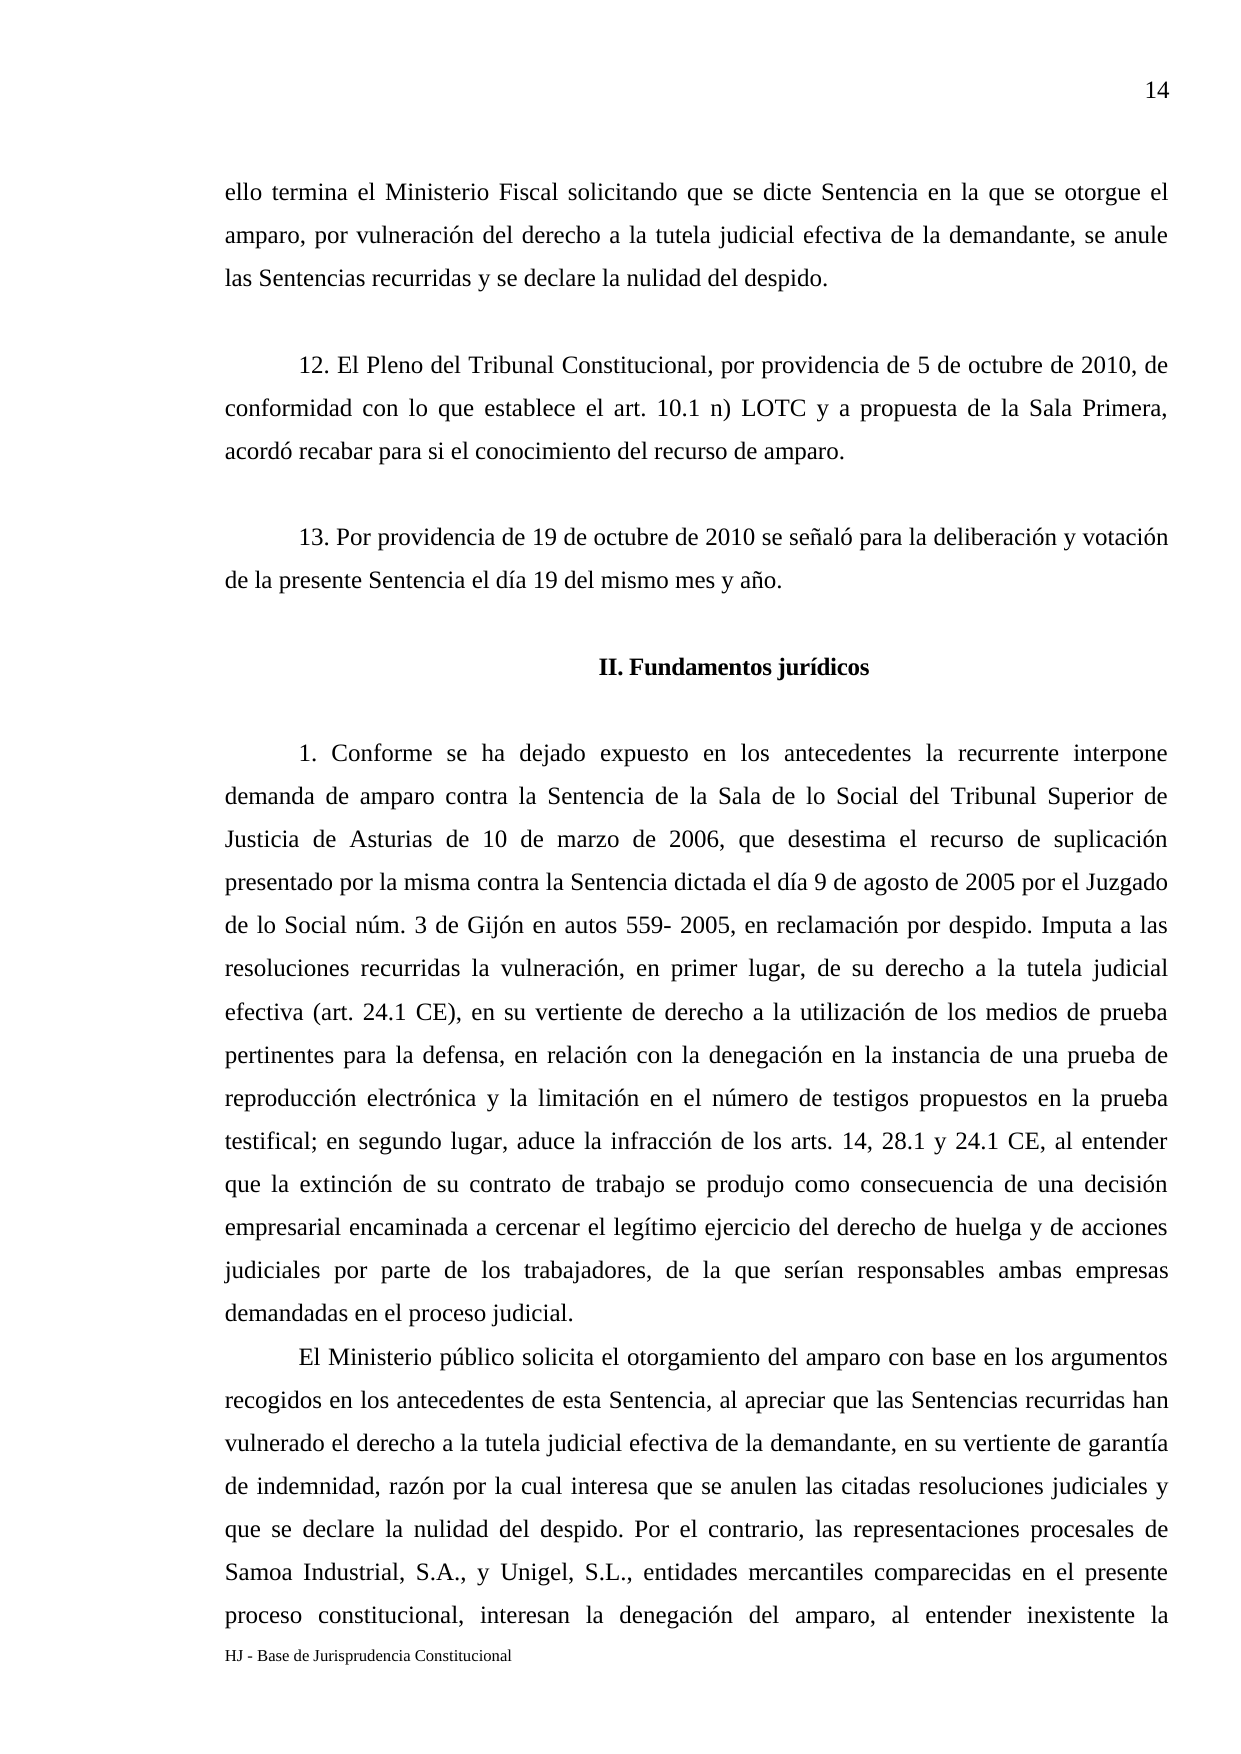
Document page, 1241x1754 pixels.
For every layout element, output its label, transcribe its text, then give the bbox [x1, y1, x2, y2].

text 12. El Pleno del Tribunal Constitucional, por providencia de 5 de octubre de 2010, de conformidad con lo que establece el art. 10.1 n) LOTC y a propuesta de la Sala Primera, acordó recabar para si el conocimiento del recurso de amparo. [224, 350, 1169, 465]
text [224, 1342, 1169, 1629]
text 13. Por providencia de 19 de octubre de 2010 se señaló para la deliberación y votación de la presente Sentencia el día 19 del mismo mes y año. [224, 522, 1169, 594]
text 1. Conforme se ha dejado expuesto en los antecedentes la recurrente interpone demanda de amparo contra la Sentencia de la Sala de lo Social del Tribunal Superior de Justicia de Asturias de 10 de marzo de 2006, que desestima el recurso de suplicación presentado por la misma contra la Sentencia dictada el día 9 de agosto de 2005 por el Juzgado de lo Social núm. 3 de Gijón en autos 559- 2005, en reclamación por despido. Imputa a las resoluciones recurridas la vulneración, en primer lugar, de su derecho a la tutela judicial efectiva (art. 24.1 CE), en su vertiente de derecho a la utilización de los medios de prueba pertinentes para la defensa, en relación con la denegación en la instancia de una prueba de reproducción electrónica y la limitación en el número de testigos propuestos en la prueba testifical; en segundo lugar, aduce la infracción de los arts. 14, 28.1 y 24.1 CE, al entender que la extinción de su contrato de trabajo se produjo como consecuencia de una decisión empresarial encaminada a cercenar el legítimo ejercicio del derecho de huelga y de acciones judiciales por parte de los trabajadores, de la que serían responsables ambas empresas demandadas en el proceso judicial. [224, 738, 1169, 1327]
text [224, 177, 1169, 292]
subtitle II. Fundamentos jurídicos [224, 652, 1169, 680]
